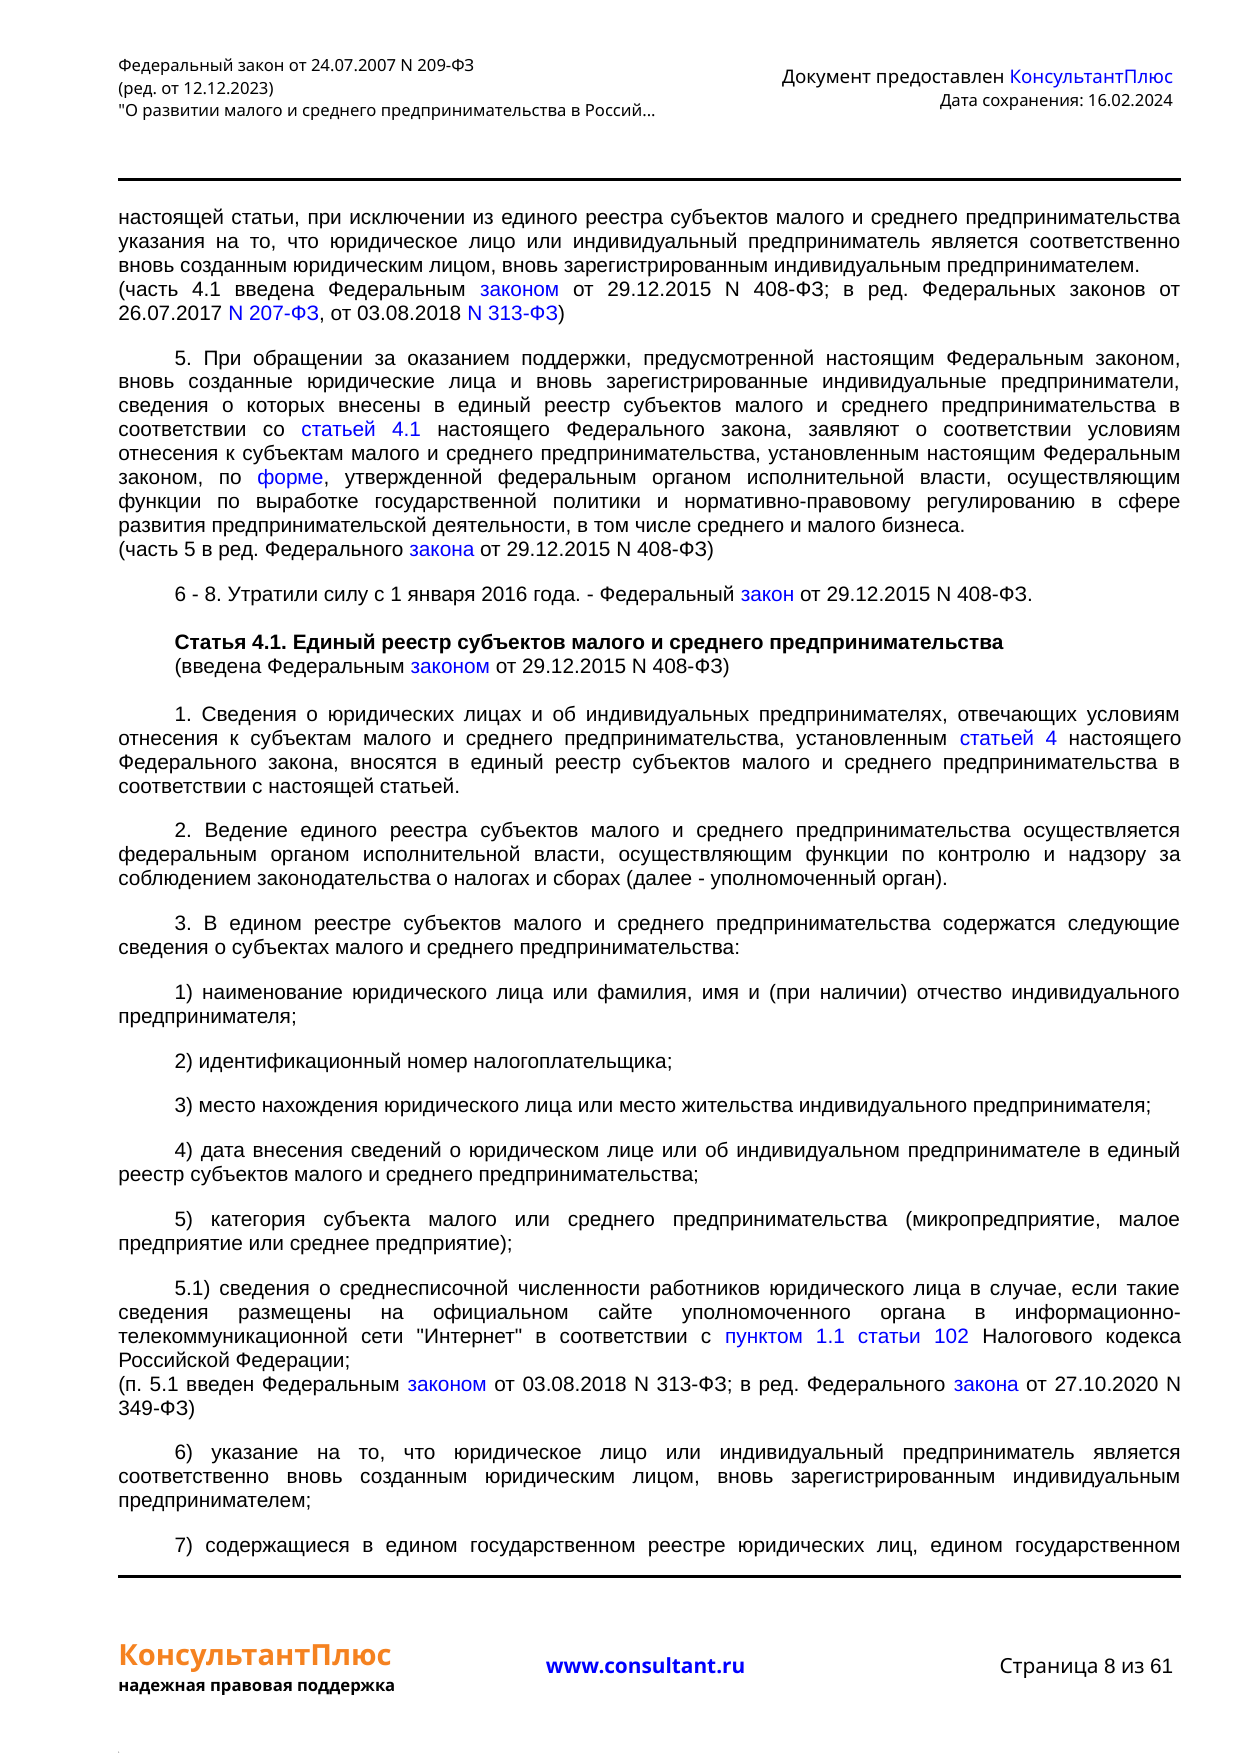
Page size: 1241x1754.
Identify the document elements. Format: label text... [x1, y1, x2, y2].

text 5.1) сведения о среднесписочной численности работников юридического лица в случае, если такие сведения размещены на официальном сайте уполномоченного органа в информационно-телекоммуникационной сети "Интернет" в соответствии с пунктом 1.1 статьи 102 Налогового кодекса Российской Федерации; [118, 1276, 1181, 1371]
text (п. 5.1 введен Федеральным законом от 03.08.2018 N 313-ФЗ; в ред. Федерального закона от 27.10.2020 N 349-ФЗ) [118, 1371, 1181, 1419]
text 2) идентификационный номер налогоплательщика; [118, 1048, 1181, 1072]
text (часть 5 в ред. Федерального закона от 29.12.2015 N 408-ФЗ) [118, 537, 1181, 561]
text 3. В едином реестре субъектов малого и среднего предпринимательства содержатся следующие сведения о субъектах малого и среднего предпринимательства: [118, 911, 1181, 959]
text 1. Сведения о юридических лицах и об индивидуальных предпринимателях, отвечающих условиям отнесения к субъектам малого и среднего предпринимательства, установленным статьей 4 настоящего Федерального закона, вносятся в единый реестр субъектов малого и среднего предпринимательства в соответствии с настоящей статьей. [118, 702, 1181, 797]
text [118, 1533, 1181, 1557]
text 6) указание на то, что юридическое лицо или индивидуальный предприниматель является соответственно вновь созданным юридическим лицом, вновь зарегистрированным индивидуальным предпринимателем; [118, 1440, 1181, 1512]
text 2. Ведение единого реестра субъектов малого и среднего предпринимательства осуществляется федеральным органом исполнительной власти, осуществляющим функции по контролю и надзору за соблюдением законодательства о налогах и сборах (далее - уполномоченный орган). [118, 818, 1181, 890]
text 6 - 8. Утратили силу с 1 января 2016 года. - Федеральный закон от 29.12.2015 N 408-ФЗ. [118, 582, 1181, 606]
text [118, 205, 1181, 277]
text (часть 4.1 введена Федеральным законом от 29.12.2015 N 408-ФЗ; в ред. Федеральных законов от 26.07.2017 N 207-ФЗ, от 03.08.2018 N 313-ФЗ) [118, 277, 1181, 324]
text 4) дата внесения сведений о юридическом лице или об индивидуальном предпринимателе в единый реестр субъектов малого и среднего предпринимательства; [118, 1138, 1181, 1186]
text 1) наименование юридического лица или фамилия, имя и (при наличии) отчество индивидуального предпринимателя; [118, 980, 1181, 1028]
text 5. При обращении за оказанием поддержки, предусмотренной настоящим Федеральным законом, вновь созданные юридические лица и вновь зарегистрированные индивидуальные предприниматели, сведения о которых внесены в единый реестр субъектов малого и среднего предпринимательства в соответствии со статьей 4.1 настоящего Федерального закона, заявляют о соответствии условиям отнесения к субъектам малого и среднего предпринимательства, установленным настоящим Федеральным законом, по форме, утвержденной федеральным органом исполнительной власти, осуществляющим функции по выработке государственной политики и нормативно-правовому регулированию в сфере развития предпринимательской деятельности, в том числе среднего и малого бизнеса. [118, 345, 1181, 537]
title Статья 4.1. Единый реестр субъектов малого и среднего предпринимательства [118, 630, 1181, 654]
text 5) категория субъекта малого или среднего предпринимательства (микропредприятие, малое предприятие или среднее предприятие); [118, 1207, 1181, 1255]
text (введена Федеральным законом от 29.12.2015 N 408-ФЗ) [118, 654, 1181, 678]
text 3) место нахождения юридического лица или место жительства индивидуального предпринимателя; [118, 1093, 1181, 1117]
